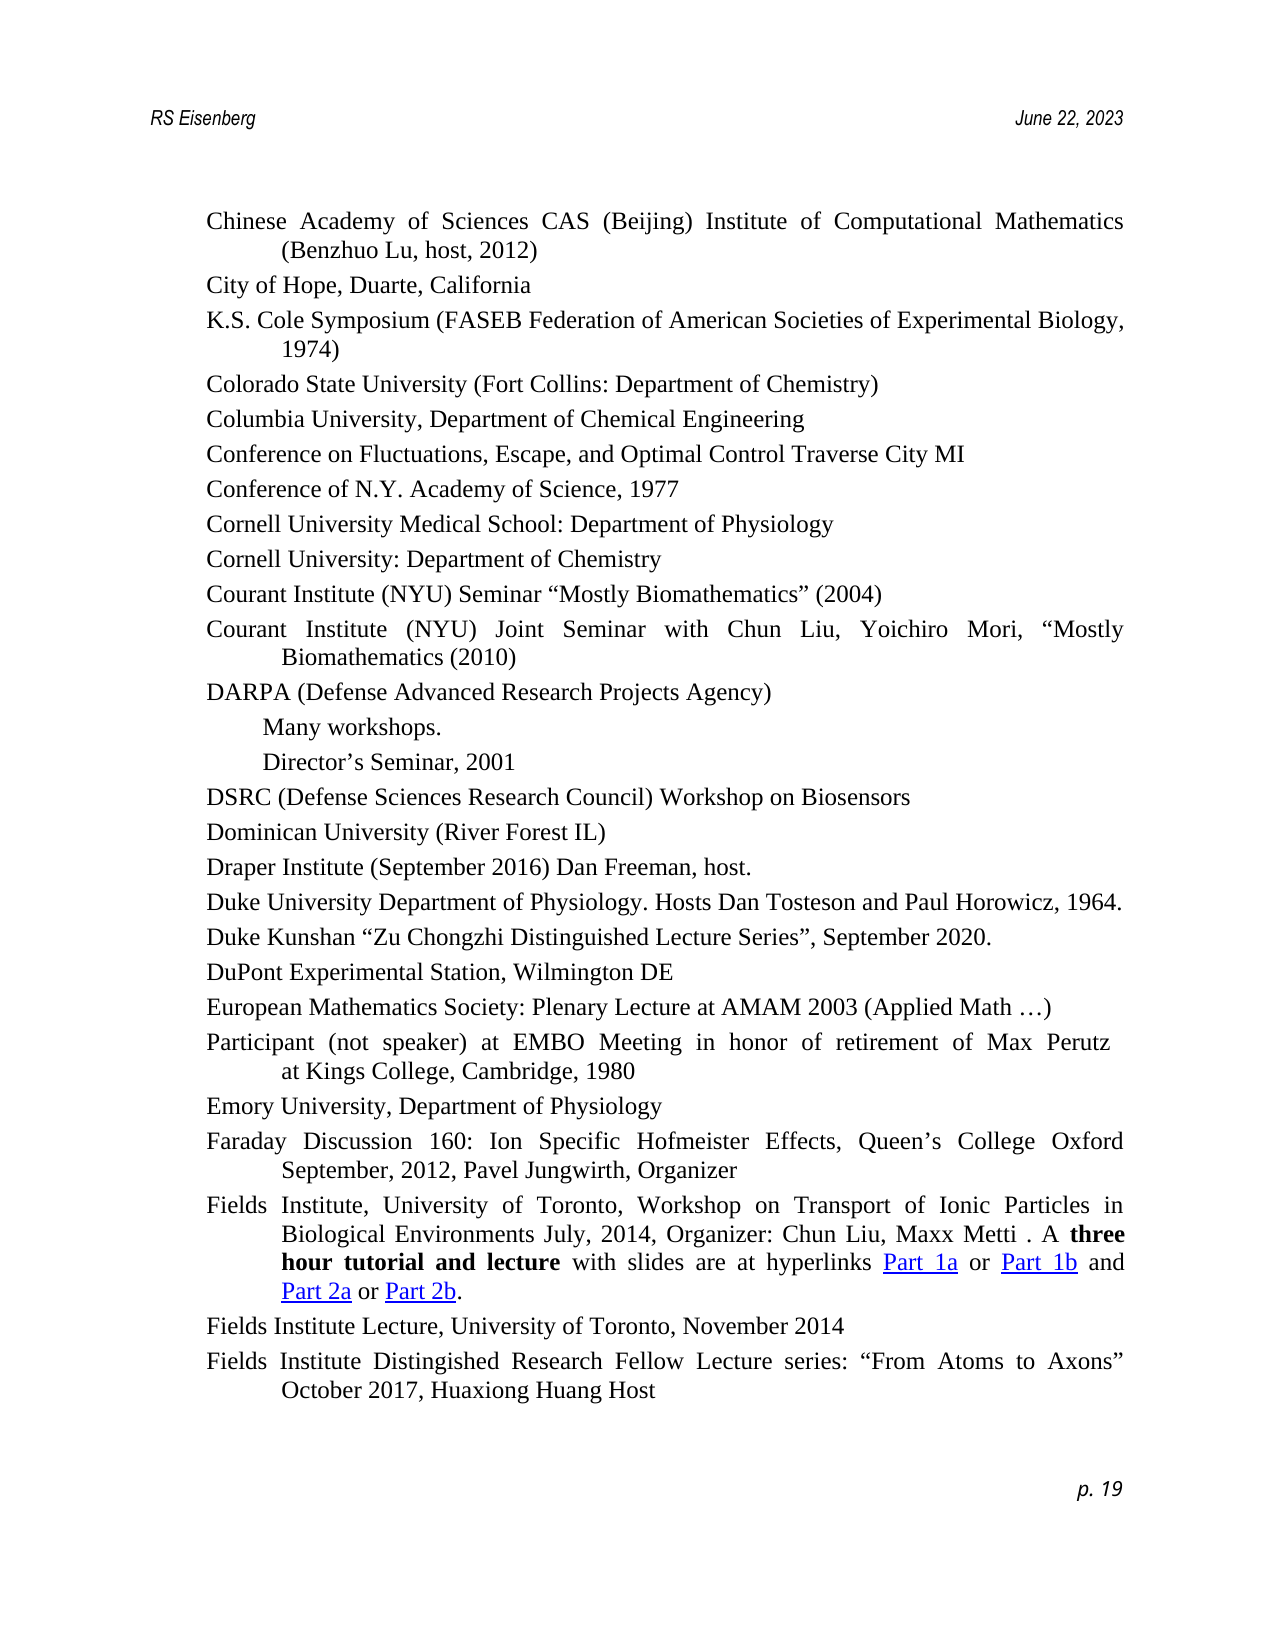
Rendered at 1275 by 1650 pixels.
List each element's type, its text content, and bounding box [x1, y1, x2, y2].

text City of Hope, Duarte, California [206, 270, 1125, 299]
text Participant (not speaker) at EMBO Meeting in honor of retirement of Max Perutz at Kings College, Cambridge, 1980 [206, 1027, 1125, 1085]
text Draper Institute (September 2016) Dan Freeman, host. [206, 852, 1125, 881]
text Fields Institute Lecture, University of Toronto, November 2014 [206, 1311, 1125, 1340]
text Fields Institute Distingished Research Fellow Lecture series: “From Atoms to Axons” October 2017, Huaxiong Huang Host [206, 1346, 1125, 1404]
text Faraday Discussion 160: Ion Specific Hofmeister Effects, Queen’s College Oxford September, 2012, Pavel Jungwirth, Organizer [206, 1126, 1125, 1184]
text DSRC (Defense Sciences Research Council) Workshop on Biosensors [206, 782, 1125, 811]
text Columbia University, Department of Chemical Engineering [206, 404, 1125, 432]
text Director’s Seminar, 2001 [206, 747, 1125, 776]
text Duke University Department of Physiology. Hosts Dan Tosteson and Paul Horowicz, 1964. [206, 887, 1125, 916]
text DuPont Experimental Station, Wilmington DE [206, 957, 1125, 986]
text Cornell University Medical School: Department of Physiology [206, 509, 1125, 537]
text European Mathematics Society: Plenary Lecture at AMAM 2003 (Applied Math …) [206, 992, 1125, 1021]
text Dominican University (River Forest IL) [206, 817, 1125, 846]
text Colorado State University (Fort Collins: Department of Chemistry) [206, 369, 1125, 397]
text Courant Institute (NYU) Seminar “Mostly Biomathematics” (2004) [206, 579, 1125, 607]
text K.S. Cole Symposium (FASEB Federation of American Societies of Experimental Biology, 1974) [206, 305, 1125, 362]
text DARPA (Defense Advanced Research Projects Agency) [206, 677, 1125, 706]
text Chinese Academy of Sciences CAS (Beijing) Institute of Computational Mathematics (Benzhuo Lu, host, 2012) [206, 206, 1125, 264]
text Many workshops. [206, 712, 1125, 741]
text Emory University, Department of Physiology [206, 1091, 1125, 1120]
text Courant Institute (NYU) Joint Seminar with Chun Liu, Yoichiro Mori, “Mostly Biomathematics (2010) [206, 614, 1125, 671]
text Conference of N.Y. Academy of Science, 1977 [206, 474, 1125, 502]
text Duke Kunshan “Zu Chongzhi Distinguished Lecture Series”, September 2020. [206, 922, 1125, 951]
text Conference on Fluctuations, Escape, and Optimal Control Traverse City MI [206, 439, 1125, 467]
text Fields Institute, University of Toronto, Workshop on Transport of Ionic Particles in Biological Environments July, 2014, Organizer: Chun Liu, Maxx Metti . A three hour tutorial and lecture with slides are at hyperlinks Part 1a or Part 1b and Part 2a or Part 2b. [206, 1190, 1125, 1305]
text Cornell University: Department of Chemistry [206, 544, 1125, 572]
